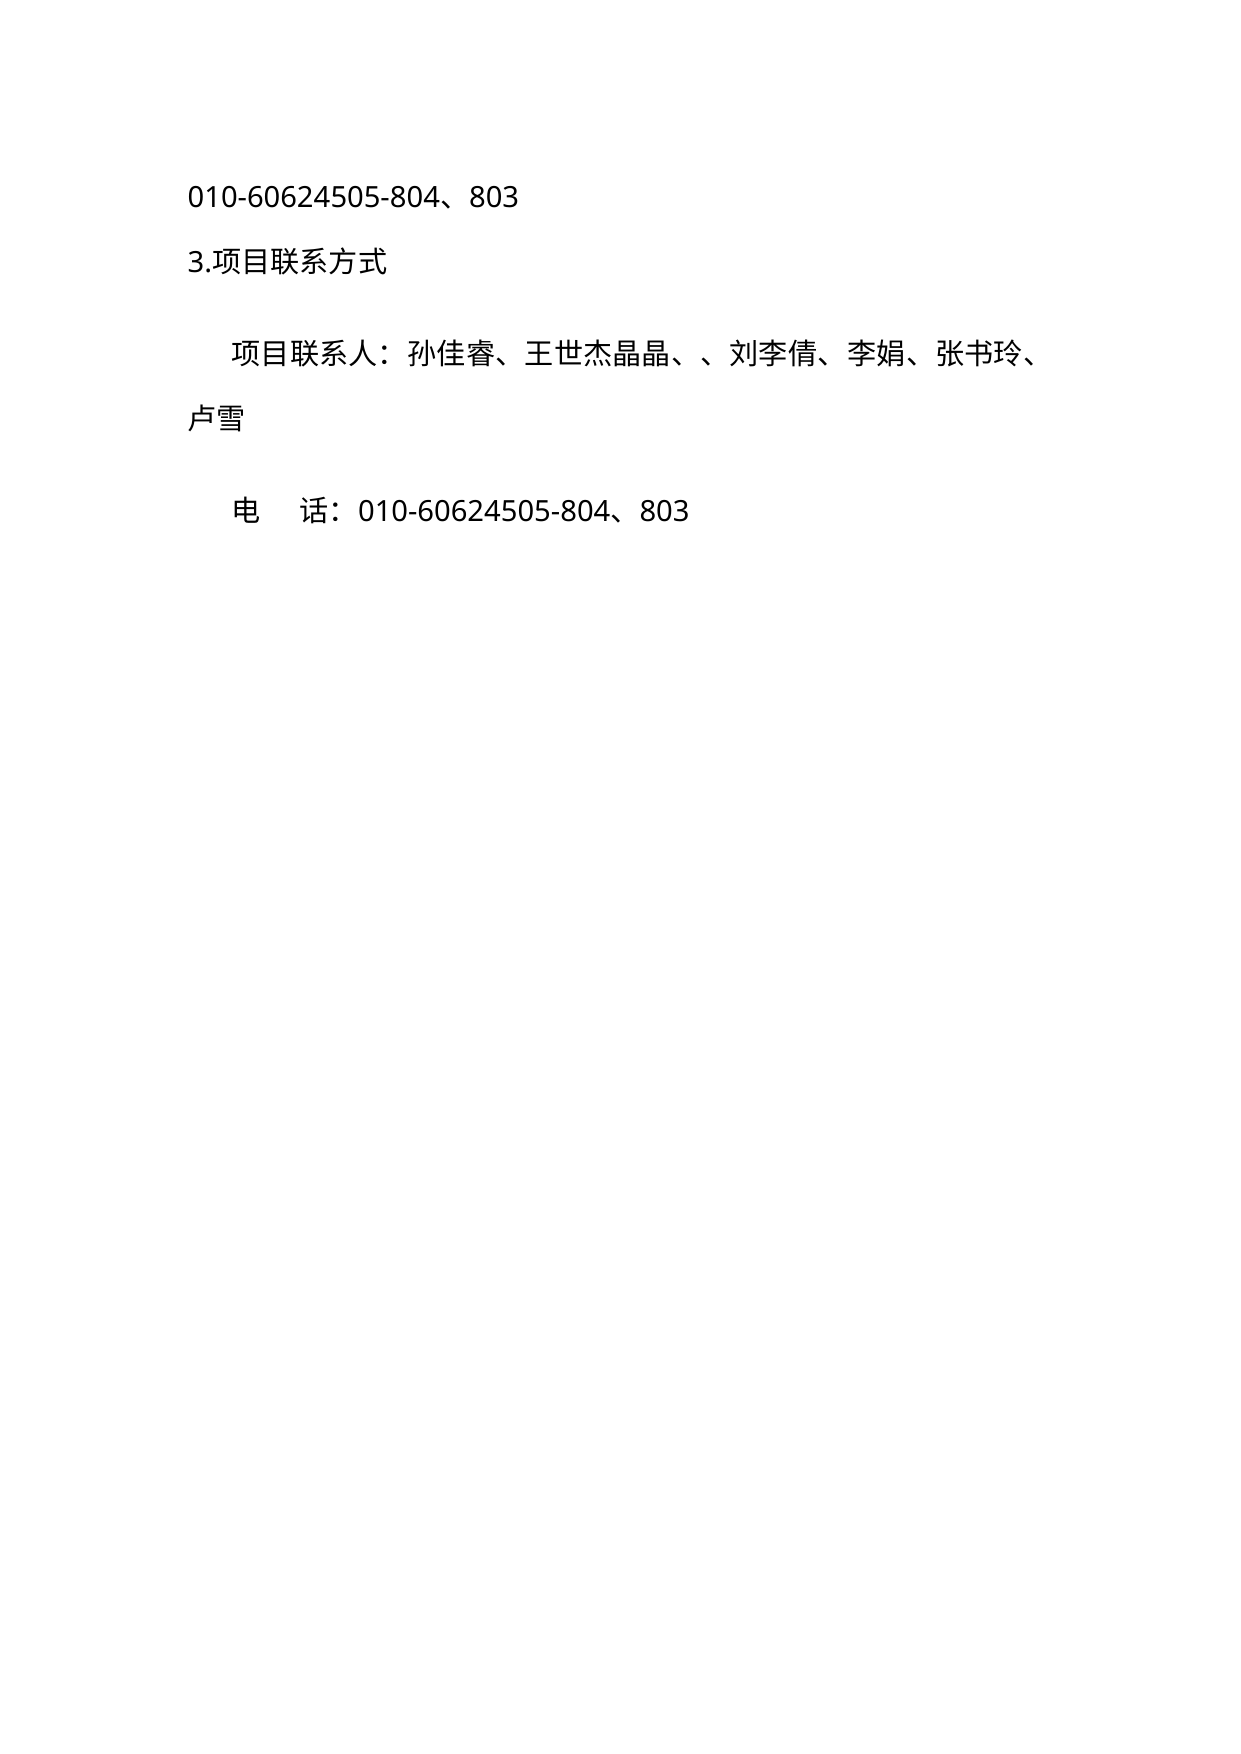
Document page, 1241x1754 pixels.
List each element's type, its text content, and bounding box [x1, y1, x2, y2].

list 3.项目联系方式 [187, 227, 1053, 292]
subtitle 项目联系人：孙佳睿、王世杰晶晶、、刘李倩、李娟、张书玲、卢雪 [187, 319, 1053, 449]
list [187, 162, 1053, 227]
subtitle 电 话：010-60624505-804、803 [187, 476, 1053, 541]
